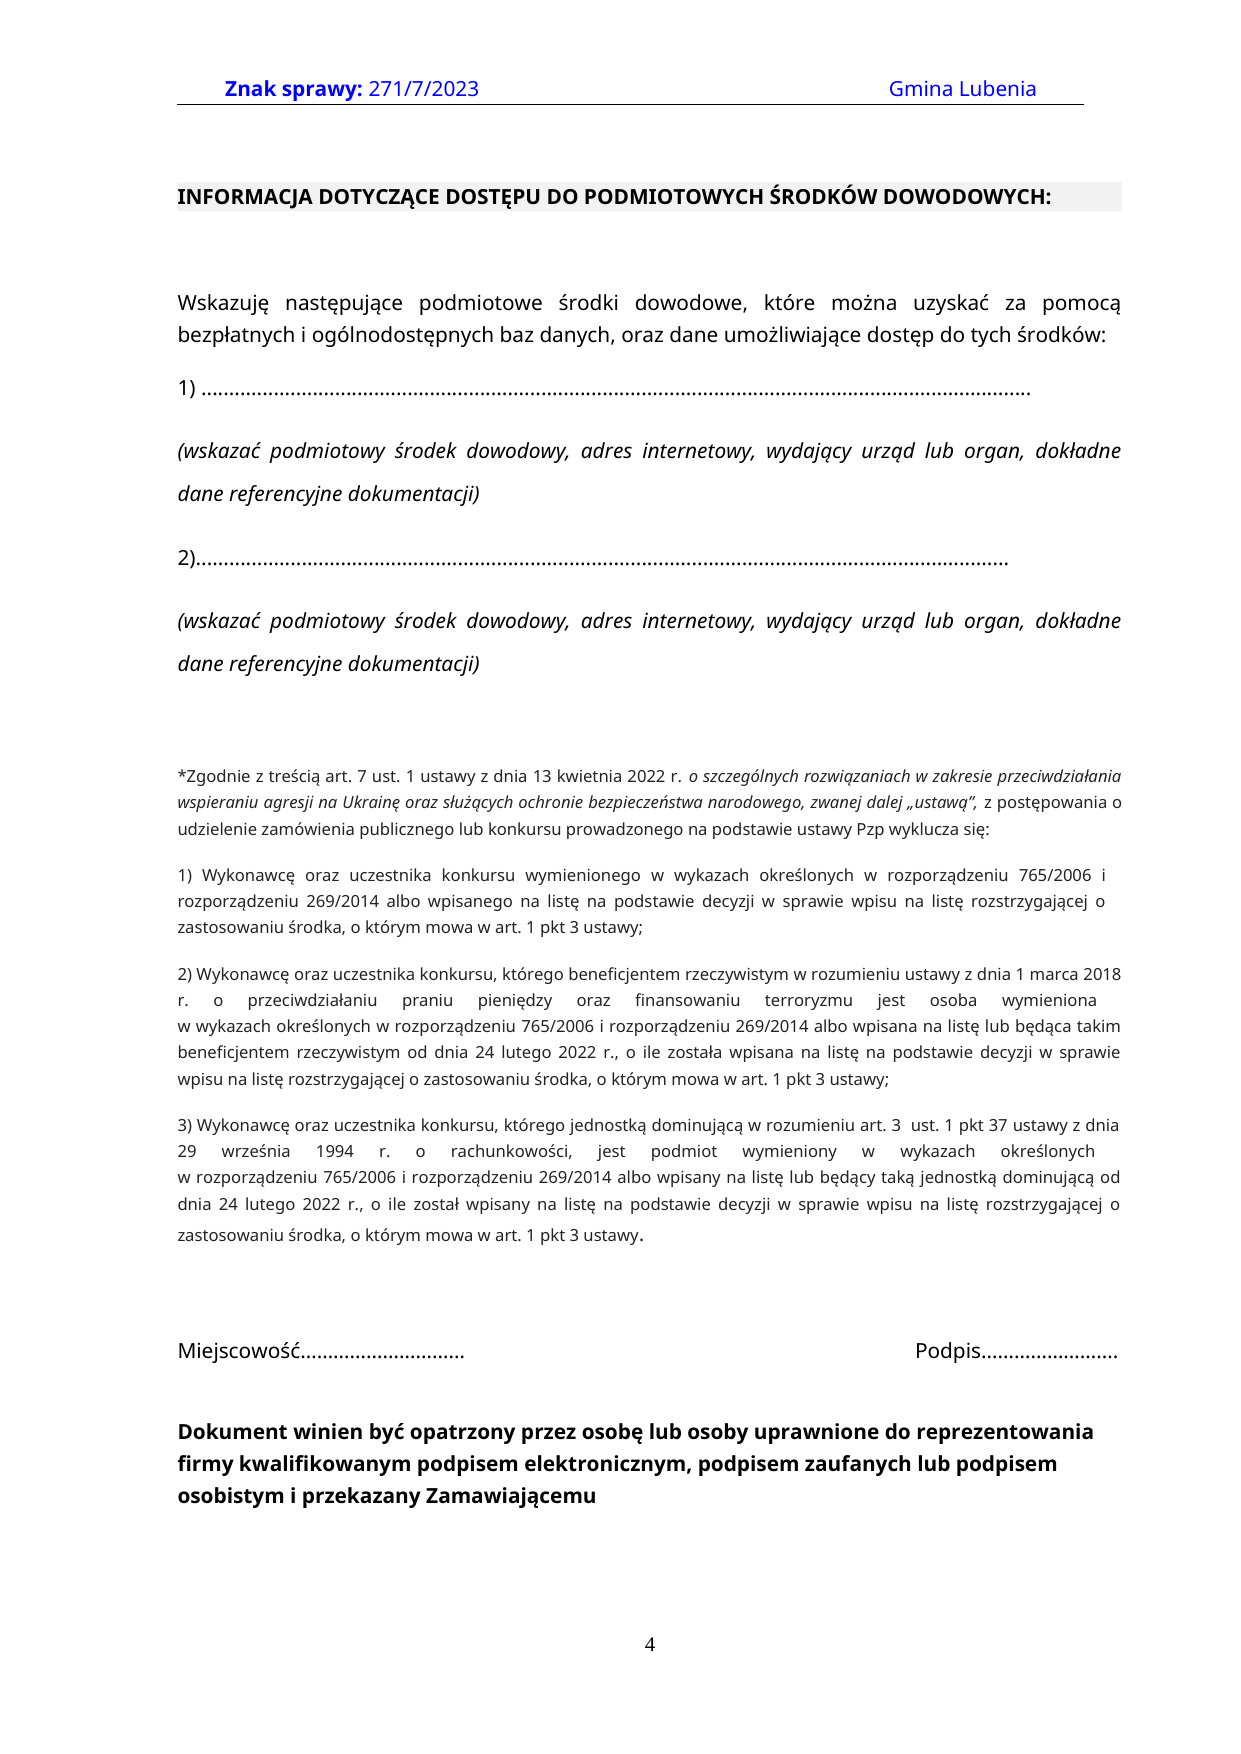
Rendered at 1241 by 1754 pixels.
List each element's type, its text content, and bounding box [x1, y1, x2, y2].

text INFORMACJA DOTYCZĄCE DOSTĘPU DO PODMIOTOWYCH ŚRODKÓW DOWODOWYCH: [177, 182, 1122, 211]
text Dokument winien być opatrzony przez osobę lub osoby uprawnione do reprezentowania firmy kwalifikowanym podpisem elektronicznym, podpisem zaufanych lub podpisem osobistym i przekazany Zamawiającemu [177, 1417, 1122, 1510]
text 2) Wykonawcę oraz uczestnika konkursu, którego beneficjentem rzeczywistym w rozumieniu ustawy z dnia 1 marca 2018 r. o przeciwdziałaniu praniu pieniędzy oraz finansowaniu terroryzmu jest osoba wymieniona w wykazach określonych w rozporządzeniu 765/2006 i rozporządzeniu 269/2014 albo wpisana na listę lub będąca takim beneficjentem rzeczywistym od dnia 24 lutego 2022 r., o ile została wpisana na listę na podstawie decyzji w sprawie wpisu na listę rozstrzygającej o zastosowaniu środka, o którym mowa w art. 1 pkt 3 ustawy; [177, 963, 1122, 1090]
text 1) ..................................................................................................................................................... [177, 373, 1122, 402]
text 2).................................................................................................................................................. [177, 543, 1122, 571]
text (wskazać podmiotowy środek dowodowy, adres internetowy, wydający urząd lub organ, dokładne dane referencyjne dokumentacji) [177, 437, 1122, 508]
text Wskazuję następujące podmiotowe środki dowodowe, które można uzyskać za pomocą bezpłatnych i ogólnodostępnych baz danych, oraz dane umożliwiające dostęp do tych środków: [177, 288, 1122, 349]
text 1) Wykonawcę oraz uczestnika konkursu wymienionego w wykazach określonych w rozporządzeniu 765/2006 i rozporządzeniu 269/2014 albo wpisanego na listę na podstawie decyzji w sprawie wpisu na listę rozstrzygającej o zastosowaniu środka, o którym mowa w art. 1 pkt 3 ustawy; [177, 864, 1107, 939]
text 3) Wykonawcę oraz uczestnika konkursu, którego jednostką dominującą w rozumieniu art. 3 ust. 1 pkt 37 ustawy z dnia 29 września 1994 r. o rachunkowości, jest podmiot wymieniony w wykazach określonych w rozporządzeniu 765/2006 i rozporządzeniu 269/2014 albo wpisany na listę lub będący taką jednostką dominującą od dnia 24 lutego 2022 r., o ile został wpisany na listę na podstawie decyzji w sprawie wpisu na listę rozstrzygającej o zastosowaniu środka, o którym mowa w art. 1 pkt 3 ustawy. [177, 1114, 1122, 1247]
text (wskazać podmiotowy środek dowodowy, adres internetowy, wydający urząd lub organ, dokładne dane referencyjne dokumentacji) [177, 606, 1122, 677]
text Miejscowość………………………… Podpis……………………. [177, 1336, 1122, 1364]
text *Zgodnie z treścią art. 7 ust. 1 ustawy z dnia 13 kwietnia 2022 r. o szczególnych rozwiązaniach w zakresie przeciwdziałania wspieraniu agresji na Ukrainę oraz służących ochronie bezpieczeństwa narodowego, zwanej dalej „ustawą”, z postępowania o udzielenie zamówienia publicznego lub konkursu prowadzonego na podstawie ustawy Pzp wyklucza się: [177, 765, 1122, 840]
